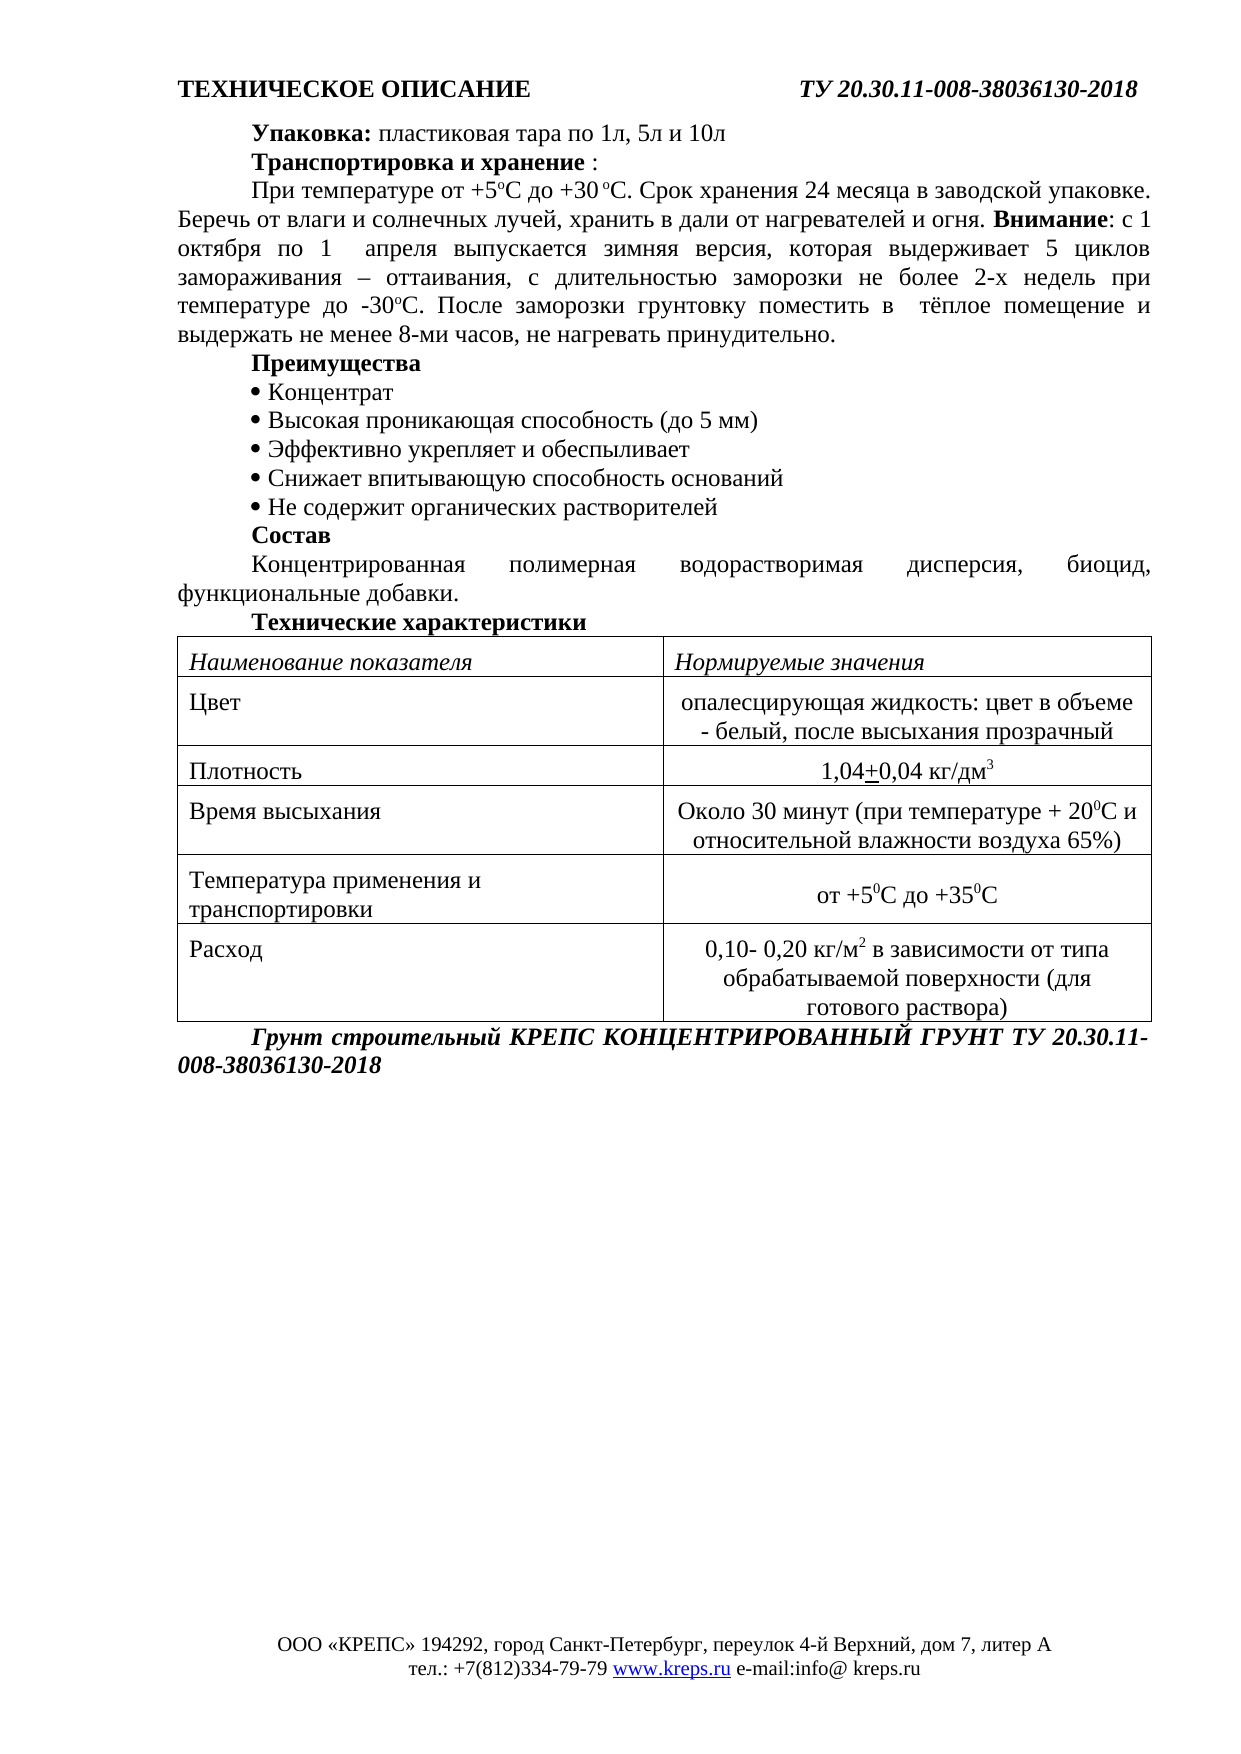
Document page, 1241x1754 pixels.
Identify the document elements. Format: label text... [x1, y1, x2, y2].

text Высокая проникающая способность (до 5 мм) [177, 406, 1152, 434]
table_cell Около 30 минут (при температуре + 200C и относительной влажности воздуха 65%) [664, 786, 1151, 854]
table_cell от +50С до +350С [664, 855, 1151, 923]
text Состав [177, 521, 1152, 549]
text Транспортировка и хранение : [177, 147, 1152, 176]
table_cell 1,04+0,04 кг/дм3 [664, 746, 1151, 785]
text Эффективно укрепляет и обеспыливает [177, 434, 1152, 463]
table_cell опалесцирующая жидкость: цвет в объеме - белый, после высыхания прозрачный [664, 677, 1151, 745]
table_cell Время высыхания [178, 786, 663, 854]
table_cell Температура применения и транспортировки [178, 855, 663, 923]
table_header Нормируемые значения [664, 637, 1151, 676]
text Снижает впитывающую способность оснований [177, 463, 1152, 492]
table_cell 0,10- 0,20 кг/м2 в зависимости от типа обрабатываемой поверхности (для готового раствора) [664, 924, 1151, 1021]
table_cell Расход [178, 924, 663, 1021]
text Концентрированная полимерная водорастворимая дисперсия, биоцид, функциональные добавки. [177, 549, 1152, 607]
table_cell Плотность [178, 746, 663, 785]
text Технические характеристики [177, 607, 1152, 636]
table_header Наименование показателя [178, 637, 663, 676]
text Преимущества [177, 348, 1152, 377]
text Не содержит органических растворителей [177, 492, 1152, 521]
text Концентрат [177, 377, 1152, 406]
text При температуре от +5оС до +30 оС. Срок хранения 24 месяца в заводской упаковке. Беречь от влаги и солнечных лучей, хранить в дали от нагревателей и огня. Внимание: с 1 октября по 1 апреля выпускается зимняя версия, которая выдерживает 5 циклов замораживания – оттаивания, с длительностью заморозки не более 2-х недель при температуре до -30оС. После заморозки грунтовку поместить в тёплое помещение и выдержать не менее 8-ми часов, не нагревать принудительно. [177, 176, 1152, 348]
text Грунт строительный КРЕПС КОНЦЕНТРИРОВАННЫЙ ГРУНТ ТУ 20.30.11-008-38036130-2018 [177, 1022, 1152, 1079]
text Упаковка: пластиковая тара по 1л, 5л и 10л [177, 118, 1152, 147]
table_cell Цвет [178, 677, 663, 745]
